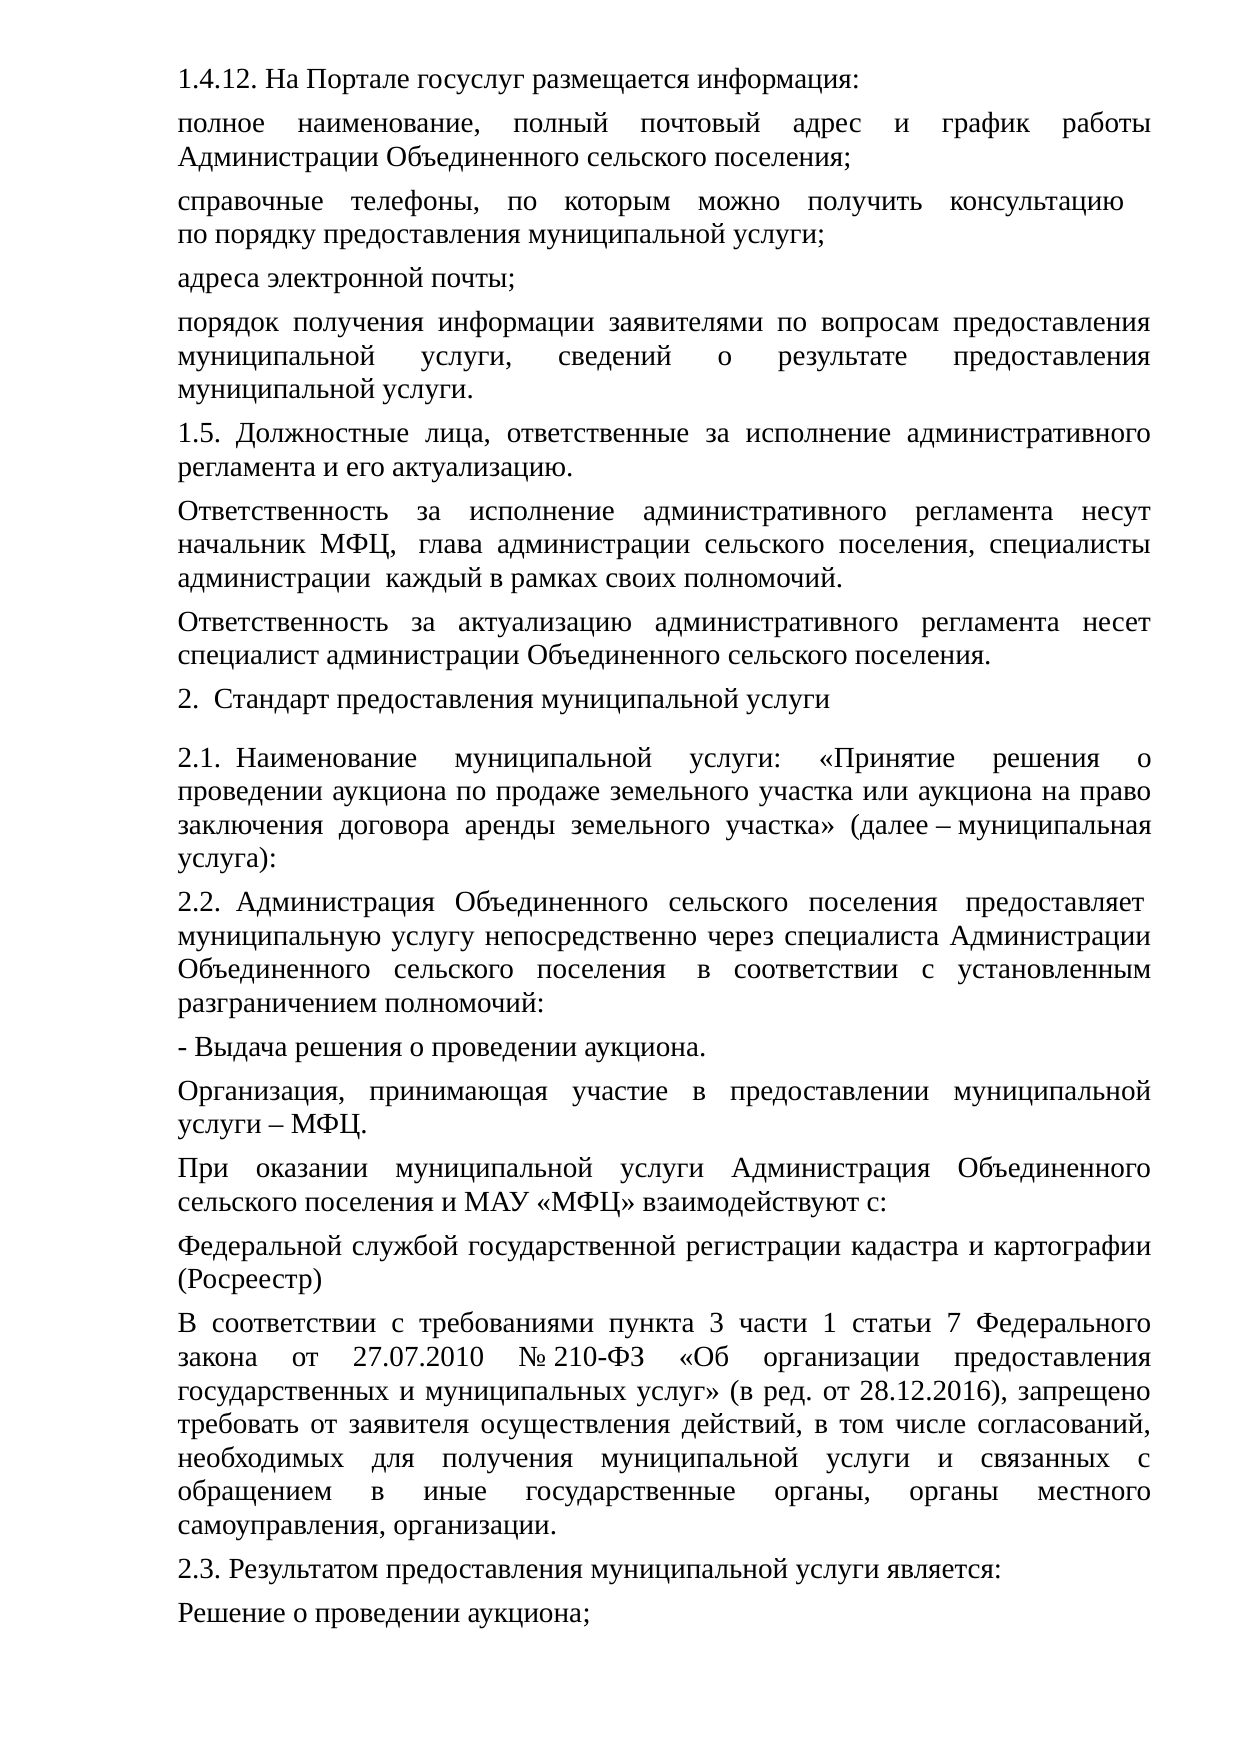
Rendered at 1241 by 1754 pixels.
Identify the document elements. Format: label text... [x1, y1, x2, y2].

subtitle 2.1. Наименование муниципальной услуги: «Принятие решения о проведении аукциона по продаже земельного участка или аукциона на право заключения договора аренды земельного участка» (далее – муниципальная услуга): [177, 740, 1152, 874]
text полное наименование, полный почтовый адрес и график работы Администрации Объединенного сельского поселения; [177, 105, 1152, 172]
text Ответственность за актуализацию административного регламента несет специалист администрации Объединенного сельского поселения. [177, 604, 1152, 671]
text Организация, принимающая участие в предоставлении муниципальной услуги – МФЦ. [177, 1073, 1152, 1140]
text Решение о проведении аукциона; [177, 1595, 1152, 1628]
text 2.3. Результатом предоставления муниципальной услуги является: [177, 1551, 1152, 1584]
text 1.5. Должностные лица, ответственные за исполнение административного регламента и его актуализацию. [177, 415, 1152, 482]
text 2.2. Администрация Объединенного сельского поселения предоставляет муниципальную услугу непосредственно через специалиста Администрации Объединенного сельского поселения в соответствии с установленным разграничением полномочий: [177, 884, 1152, 1019]
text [177, 183, 1152, 250]
text При оказании муниципальной услуги Администрация Объединенного сельского поселения и МАУ «МФЦ» взаимодействуют с: [177, 1151, 1152, 1218]
text - Выдача решения о проведении аукциона. [177, 1029, 1152, 1063]
text В соответствии с требованиями пункта 3 части 1 статьи 7 Федерального закона от 27.07.2010 № 210-ФЗ «Об организации предоставления государственных и муниципальных услуг» (в ред. от 28.12.2016), запрещено требовать от заявителя осуществления действий, в том числе согласований, необходимых для получения муниципальной услуги и связанных с обращением в иные государственные органы, органы местного самоуправления, организации. [177, 1306, 1152, 1540]
text 2. Стандарт предоставления муниципальной услуги [177, 681, 1152, 715]
text адреса электронной почты; [177, 260, 1152, 294]
text 1.4.12. На Портале госуслуг размещается информация: [177, 61, 1152, 95]
text Федеральной службой государственной регистрации кадастра и картографии (Росреестр) [177, 1228, 1152, 1295]
text Ответственность за исполнение административного регламента несут начальник МФЦ, глава администрации сельского поселения, специалисты администрации каждый в рамках своих полномочий. [177, 493, 1152, 593]
text порядок получения информации заявителями по вопросам предоставления муниципальной услуги, сведений о результате предоставления муниципальной услуги. [177, 304, 1152, 405]
